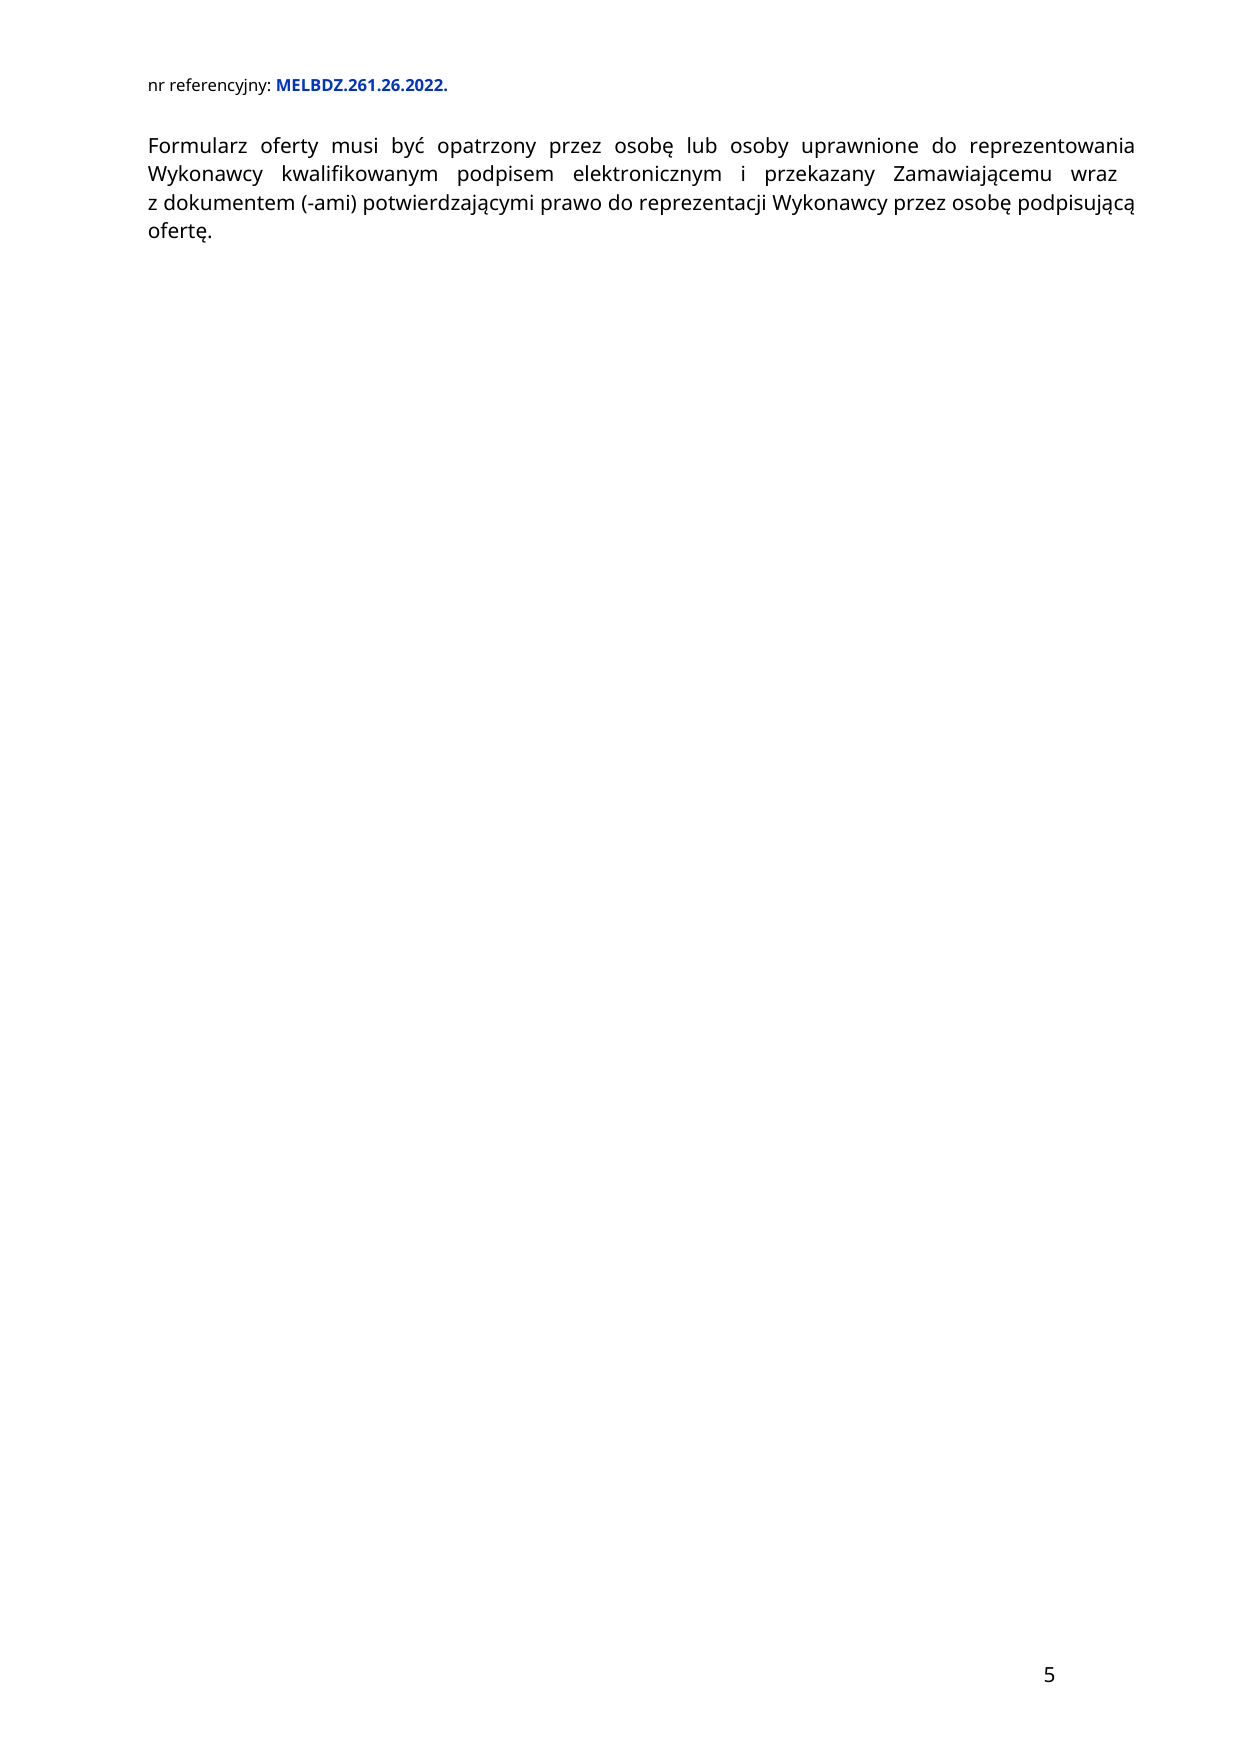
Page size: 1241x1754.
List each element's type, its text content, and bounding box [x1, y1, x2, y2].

text Formularz oferty musi być opatrzony przez osobę lub osoby uprawnione do reprezentowania Wykonawcy kwalifikowanym podpisem elektronicznym i przekazany Zamawiającemu wraz z dokumentem (-ami) potwierdzającymi prawo do reprezentacji Wykonawcy przez osobę podpisującą ofertę. [148, 131, 1137, 245]
